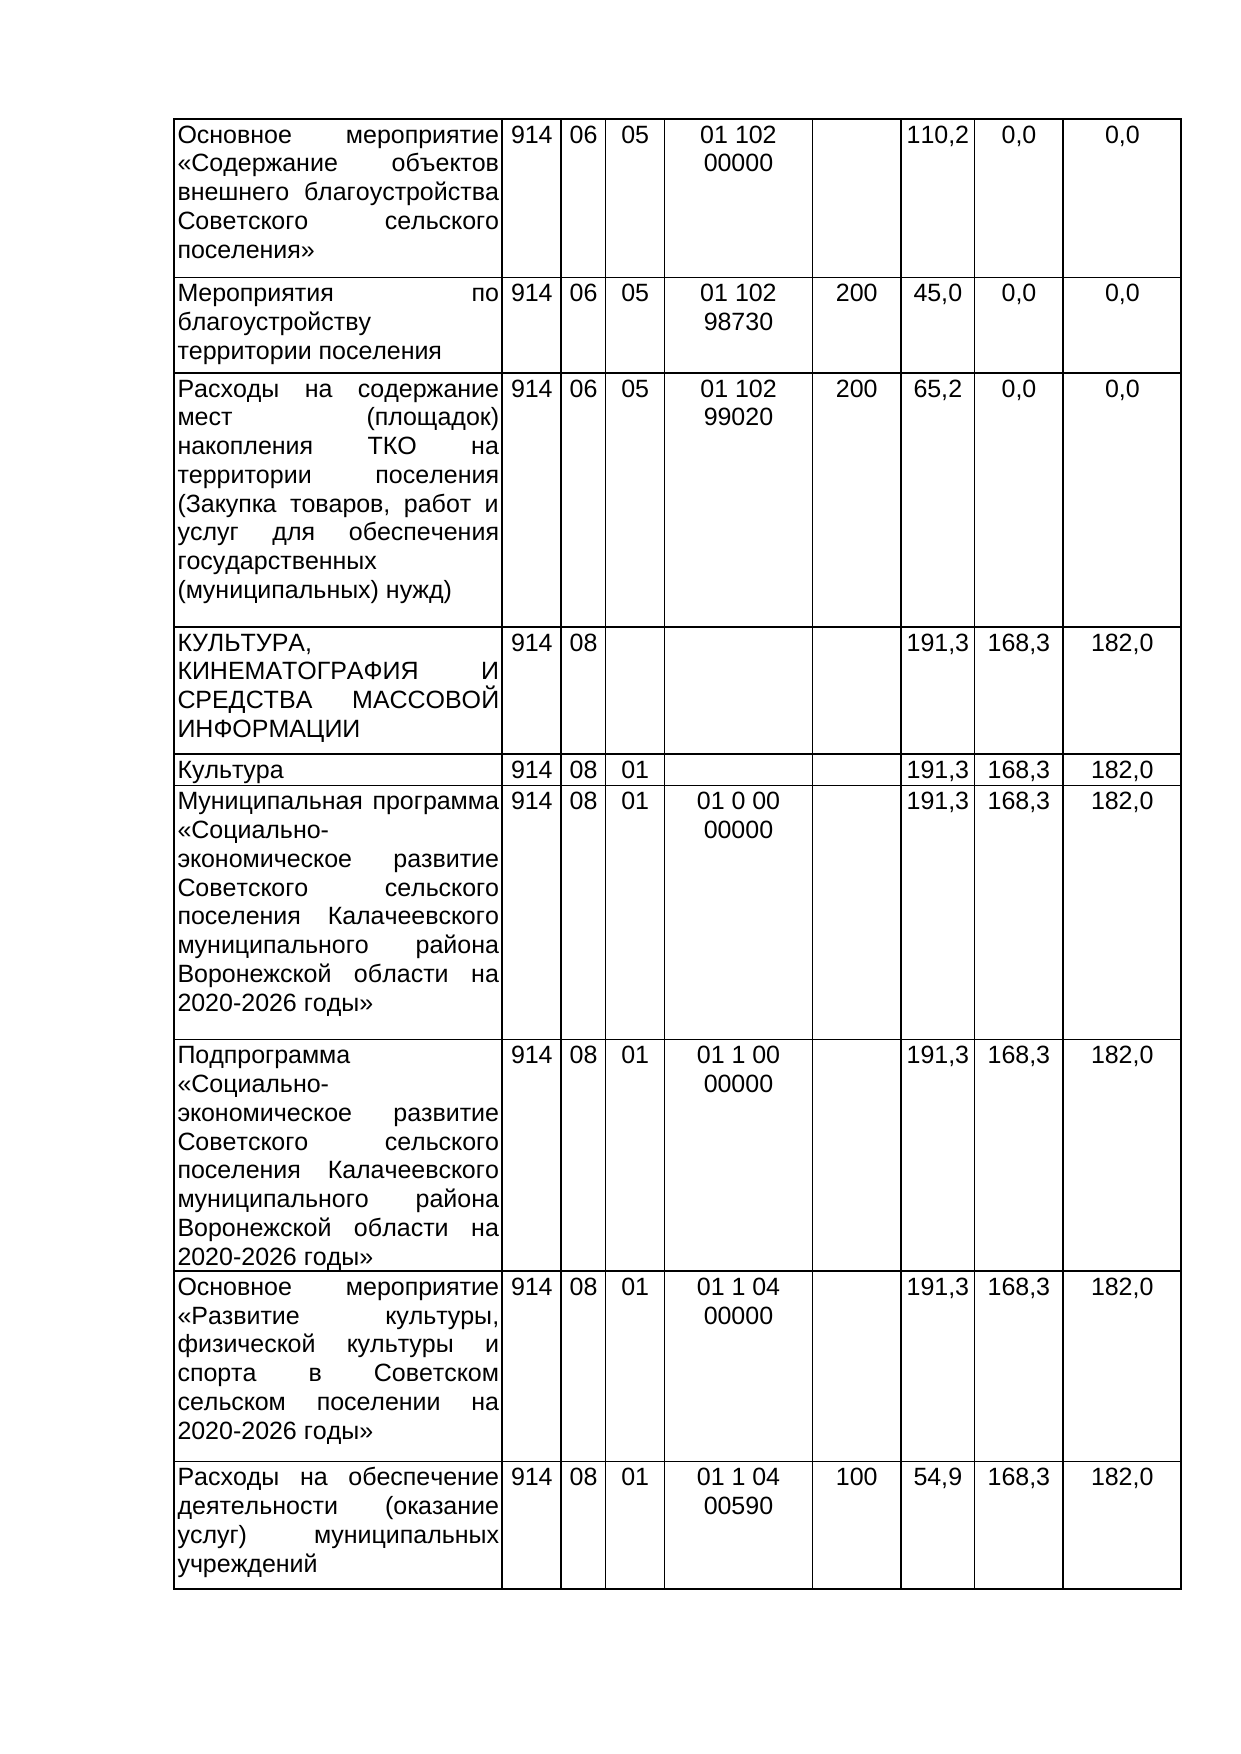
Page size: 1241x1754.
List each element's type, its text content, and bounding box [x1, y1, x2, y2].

table_cell [813, 1272, 900, 1461]
table_cell [813, 628, 900, 753]
table_cell 168,3 [975, 628, 1062, 753]
table_cell [813, 1040, 900, 1270]
table_cell 182,0 [1064, 1462, 1180, 1588]
table_cell 914 [503, 628, 560, 753]
table_cell КУЛЬТУРА, КИНЕМАТОГРАФИЯ И СРЕДСТВА МАССОВОЙ ИНФОРМАЦИИ [175, 628, 501, 753]
table_cell 01 [606, 1040, 664, 1270]
table_cell 01 1 04 00000 [665, 1272, 812, 1461]
table_cell 168,3 [975, 1462, 1062, 1588]
table_cell 06 [562, 278, 605, 372]
table_cell 914 [503, 278, 560, 372]
table_cell 06 [562, 374, 605, 626]
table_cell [175, 1462, 501, 1588]
table_cell 191,3 [902, 628, 974, 753]
table_cell 01 1 00 00000 [665, 1040, 812, 1270]
table_cell 0,0 [975, 120, 1062, 277]
table_cell 914 [503, 374, 560, 626]
table_cell [665, 755, 812, 785]
table_cell 06 [562, 120, 605, 277]
table_cell 0,0 [975, 278, 1062, 372]
table_cell 08 [562, 786, 605, 1039]
table_cell 05 [606, 374, 664, 626]
table_cell 191,3 [902, 1040, 974, 1270]
table_cell 110,2 [902, 120, 974, 277]
table_cell 01 [606, 1272, 664, 1461]
table_cell 01 102 00000 [665, 120, 812, 277]
table_cell 08 [562, 1462, 605, 1588]
table_cell 168,3 [975, 1040, 1062, 1270]
table_cell 914 [503, 1040, 560, 1270]
table_cell 200 [813, 374, 900, 626]
table_cell 0,0 [1064, 374, 1180, 626]
table_cell 168,3 [975, 755, 1062, 785]
table_cell 01 0 00 00000 [665, 786, 812, 1039]
table_cell 200 [813, 278, 900, 372]
table_cell 08 [562, 1272, 605, 1461]
table_cell 914 [503, 1272, 560, 1461]
table_cell 168,3 [975, 786, 1062, 1039]
table_cell 182,0 [1064, 1272, 1180, 1461]
table_cell 54,9 [902, 1462, 974, 1588]
table_cell 01 [606, 755, 664, 785]
table_cell 100 [813, 1462, 900, 1588]
table_cell 191,3 [902, 1272, 974, 1461]
table_cell 914 [503, 1462, 560, 1588]
table_cell 08 [562, 755, 605, 785]
table_cell 01 102 98730 [665, 278, 812, 372]
table_cell 01 [606, 786, 664, 1039]
table_cell 168,3 [975, 1272, 1062, 1461]
table_cell 05 [606, 278, 664, 372]
table_cell [813, 786, 900, 1039]
table_cell Расходы на содержание мест (площадок) накопления ТКО на территории поселения (Закупка товаров, работ и услуг для обеспечения государственных (муниципальных) нужд) [175, 374, 501, 626]
table_cell 65,2 [902, 374, 974, 626]
table_cell 191,3 [902, 755, 974, 785]
table_cell 182,0 [1064, 1040, 1180, 1270]
table_cell 0,0 [975, 374, 1062, 626]
table_cell 01 102 99020 [665, 374, 812, 626]
table_cell 01 1 04 00590 [665, 1462, 812, 1588]
table_cell [813, 120, 900, 277]
table_cell [665, 628, 812, 753]
table_cell 08 [562, 1040, 605, 1270]
table_cell 191,3 [902, 786, 974, 1039]
table_cell Основное мероприятие «Содержание объектов внешнего благоустройства Советского сельского поселения» [175, 120, 501, 277]
table_cell 45,0 [902, 278, 974, 372]
table_cell 08 [562, 628, 605, 753]
table_cell 914 [503, 786, 560, 1039]
table_cell 01 [606, 1462, 664, 1588]
table_cell 182,0 [1064, 628, 1180, 753]
table_cell [606, 628, 664, 753]
table_cell 0,0 [1064, 120, 1180, 277]
table_cell Основное мероприятие «Развитие культуры, физической культуры и спорта в Советском сельском поселении на 2020-2026 годы» [175, 1272, 501, 1461]
table_cell Муниципальная программа «Социально-экономическое развитие Советского сельского поселения Калачеевского муниципального района Воронежской области на 2020-2026 годы» [175, 786, 501, 1039]
table_cell 0,0 [1064, 278, 1180, 372]
table_cell 182,0 [1064, 786, 1180, 1039]
table_cell Мероприятия по благоустройству территории поселения [175, 278, 501, 372]
table_cell 05 [606, 120, 664, 277]
table_cell 914 [503, 120, 560, 277]
